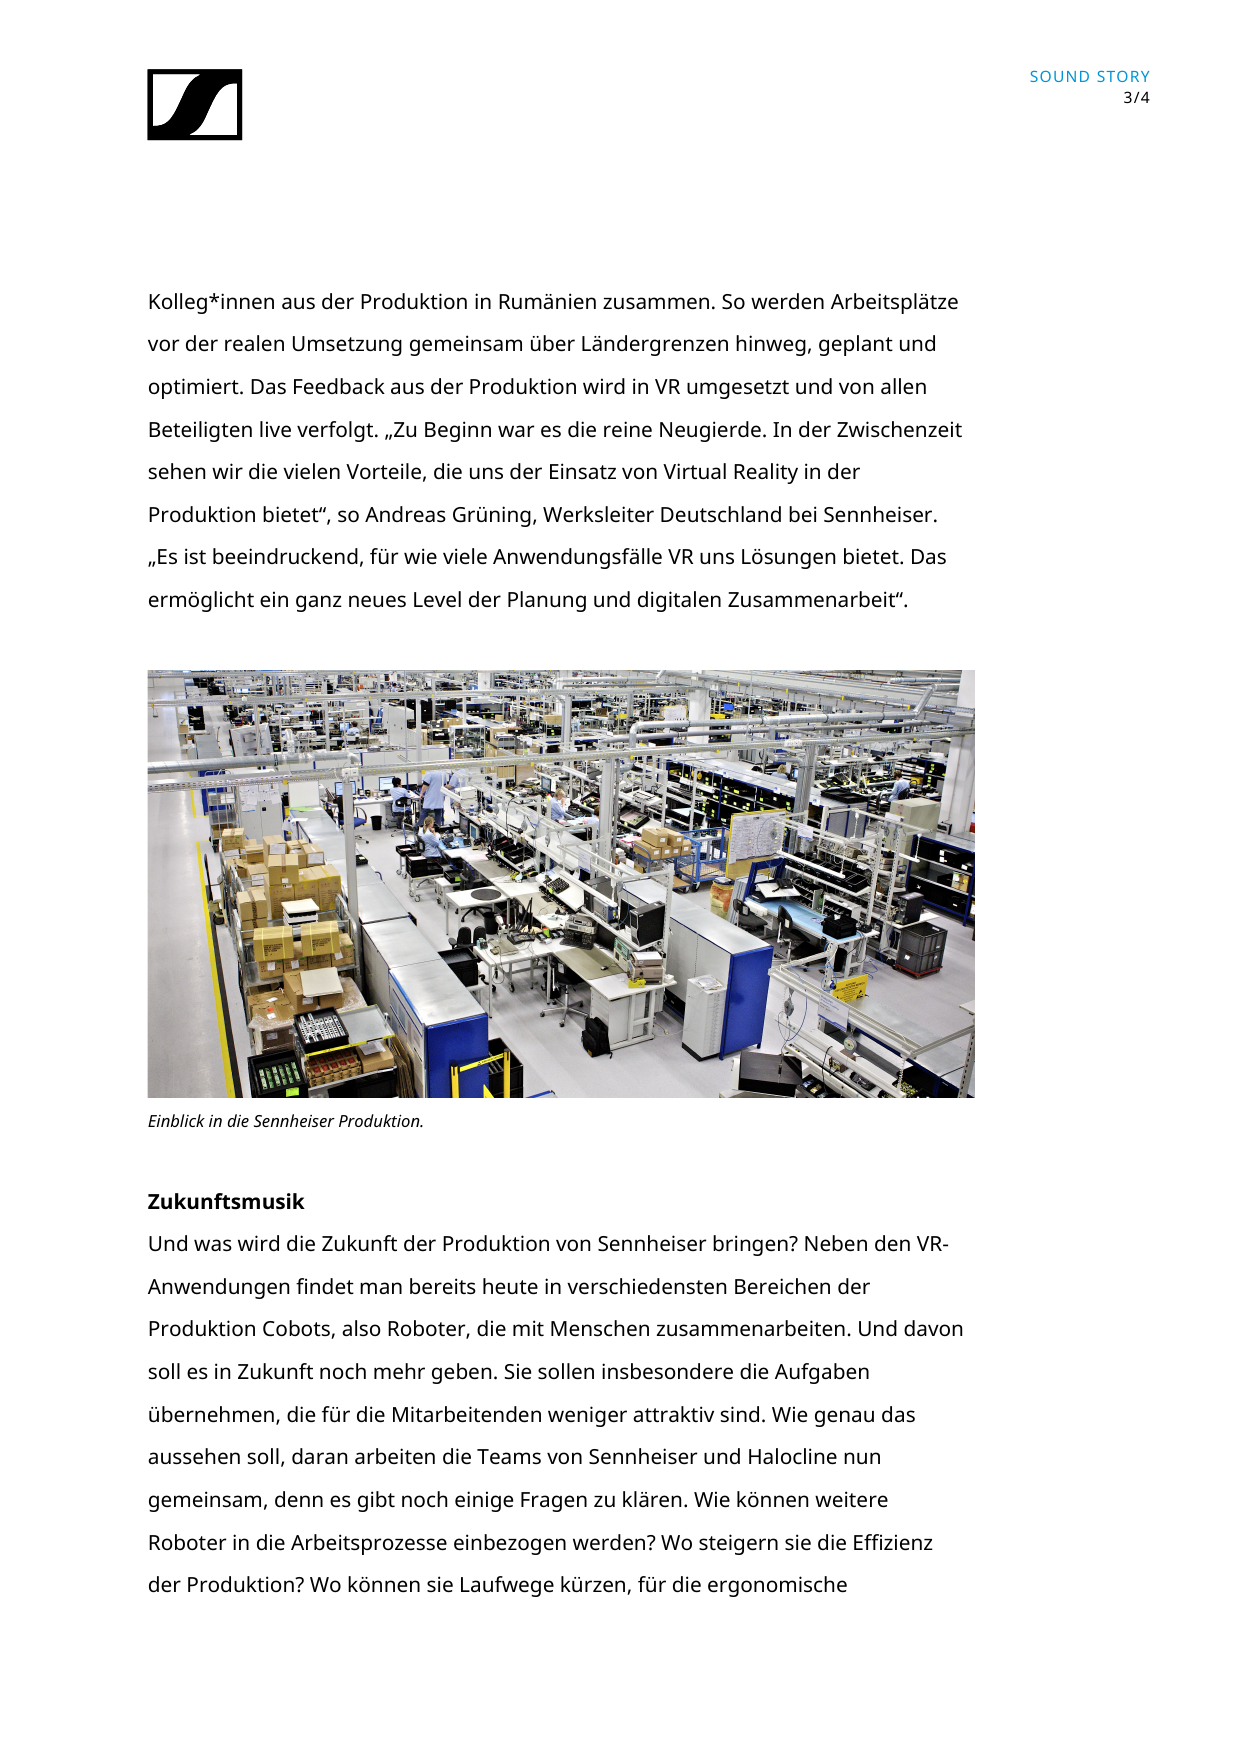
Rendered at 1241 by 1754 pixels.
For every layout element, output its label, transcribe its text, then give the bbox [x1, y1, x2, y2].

text Einblick in die Sennheiser Produktion. [148, 1110, 968, 1133]
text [148, 287, 968, 613]
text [148, 1229, 968, 1599]
text Zukunftsmusik [148, 1187, 968, 1215]
picture [147, 670, 975, 1098]
